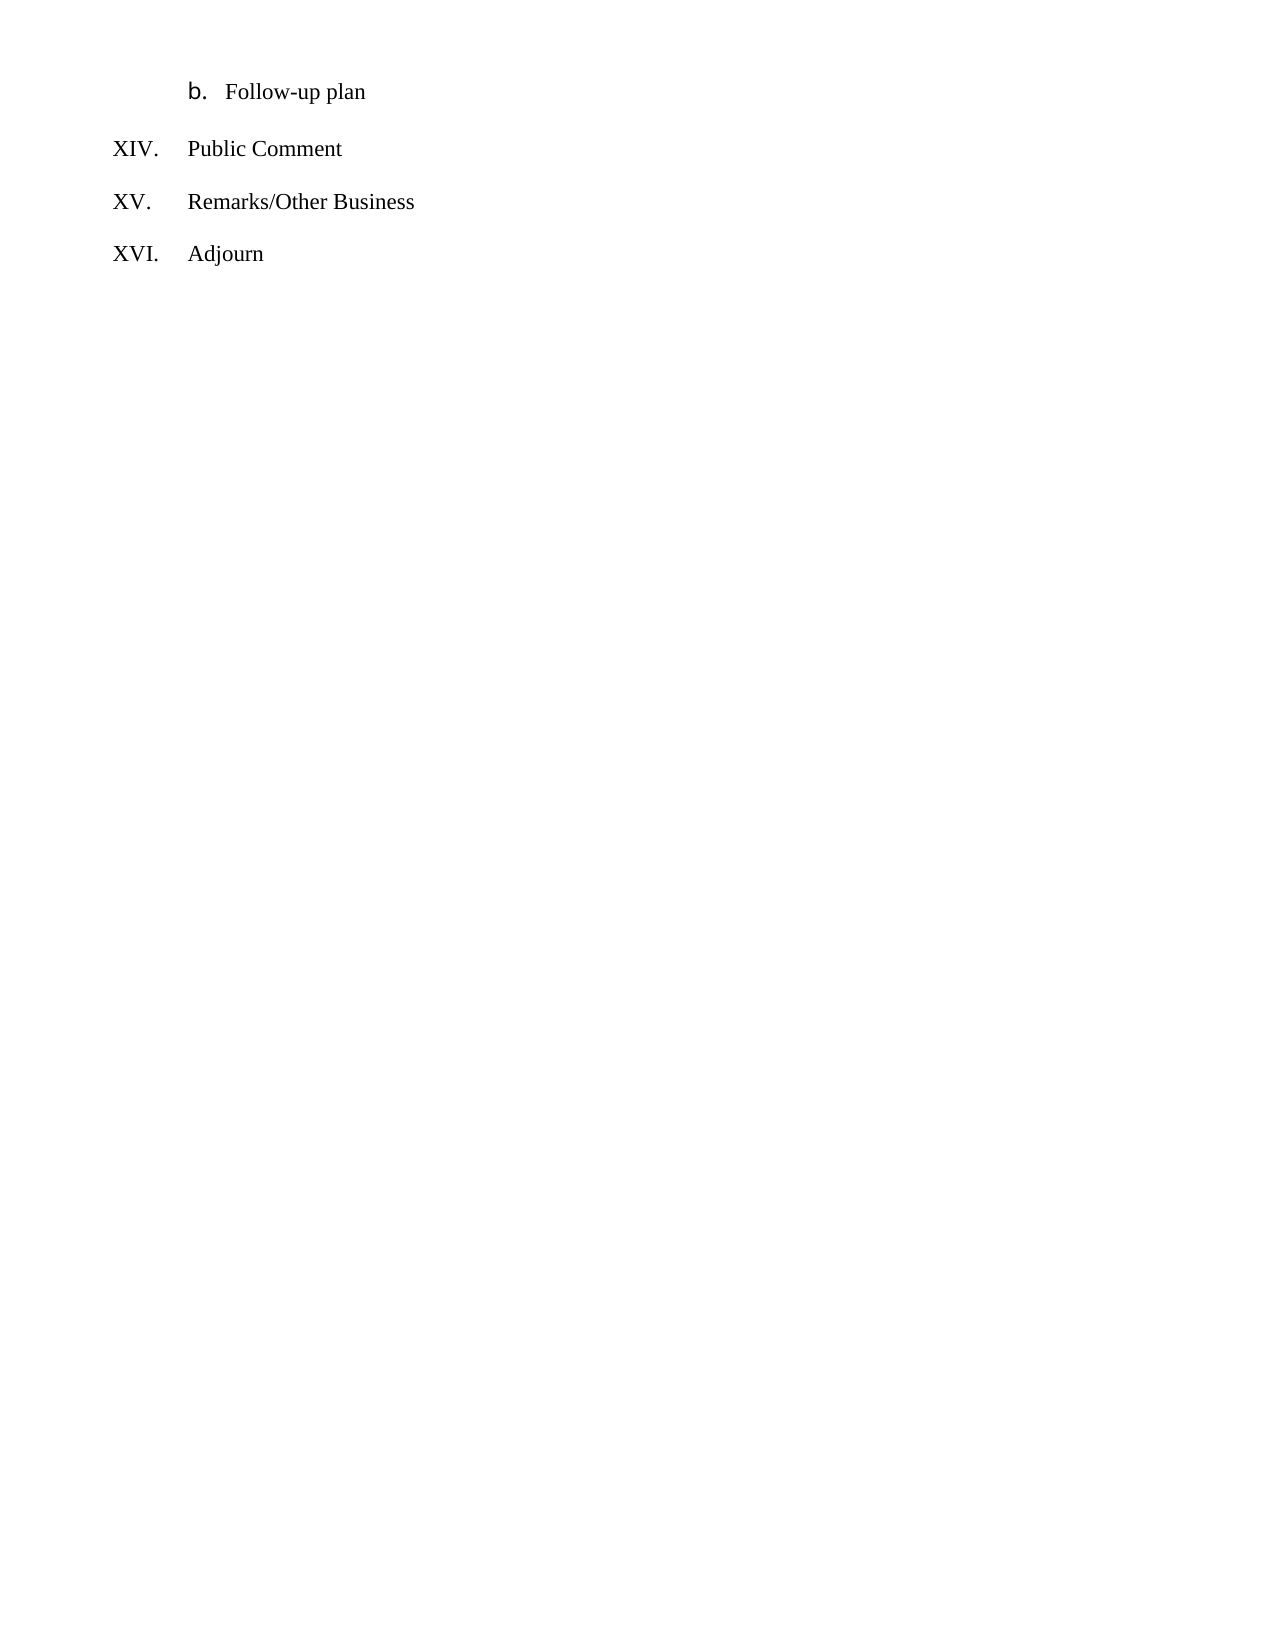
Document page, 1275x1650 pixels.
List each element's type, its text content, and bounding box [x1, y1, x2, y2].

list Public Comment [112, 135, 1200, 161]
list Adjourn [112, 240, 1200, 267]
list Remarks/Other Business [112, 188, 1200, 214]
list Follow-up plan [187, 75, 1200, 106]
